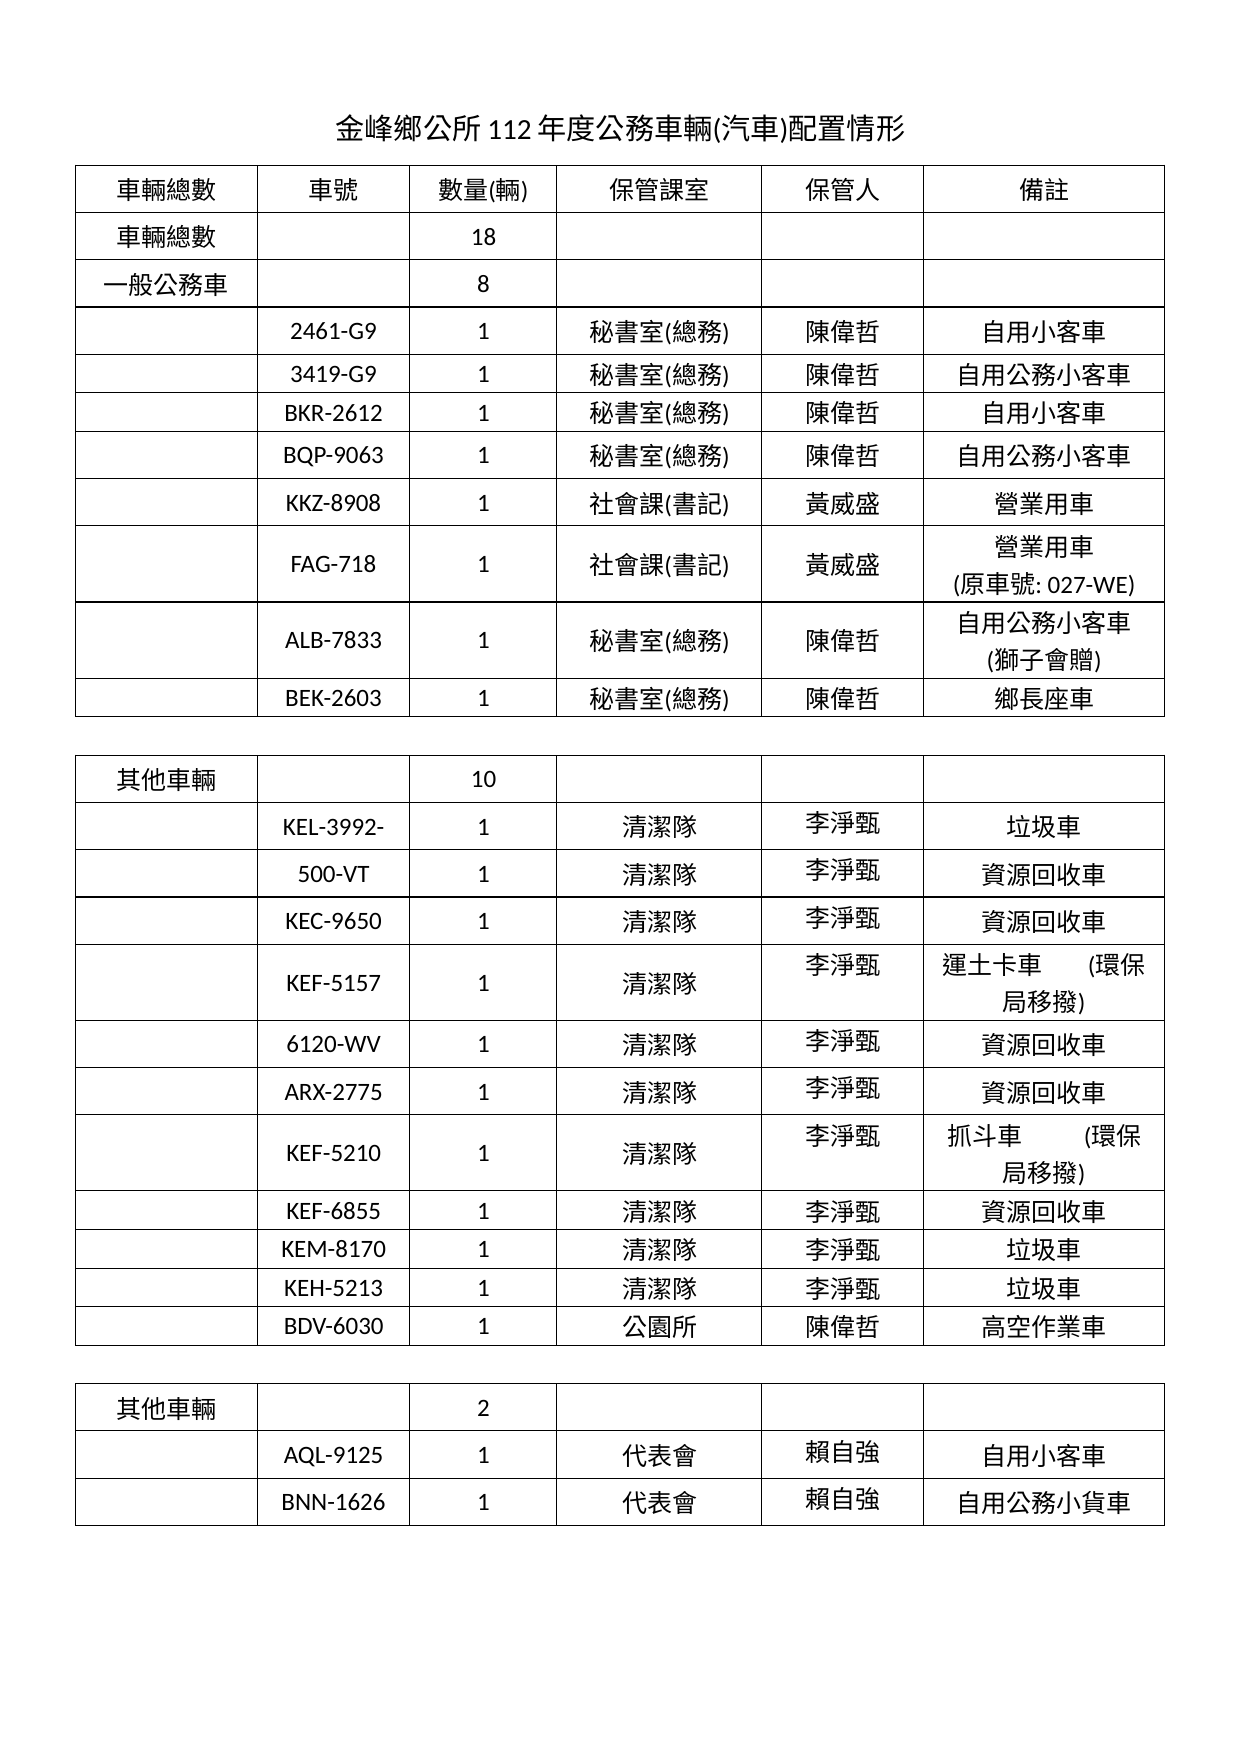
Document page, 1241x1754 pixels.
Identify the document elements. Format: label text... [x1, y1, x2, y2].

table_cell KEL-3992- [258, 803, 409, 849]
table_cell BEK-2603 [258, 679, 409, 716]
table_header 10 [410, 756, 556, 802]
table_cell BDV-6030 [258, 1307, 409, 1344]
table_cell [557, 260, 761, 306]
table_cell 清潔隊 [557, 1269, 761, 1306]
table_cell 黃威盛 [762, 479, 923, 525]
table_cell 資源回收車 [924, 898, 1164, 944]
table_cell 清潔隊 [557, 1191, 761, 1229]
table_cell 1 [410, 1068, 556, 1114]
table_cell 黃威盛 [762, 526, 923, 601]
table_cell 1 [410, 308, 556, 354]
table_cell 李淨甄 [762, 1191, 923, 1229]
table_cell 18 [410, 213, 556, 259]
table_cell 1 [410, 1021, 556, 1067]
table_cell 1 [410, 1230, 556, 1267]
table_cell 自用小客車 [924, 308, 1164, 354]
table_cell 1 [410, 1115, 556, 1190]
table_cell 自用公務小貨車 [924, 1479, 1164, 1525]
table_header [762, 756, 923, 802]
table_header [258, 756, 409, 802]
table_cell 資源回收車 [924, 1191, 1164, 1229]
table_cell 6120-WV [258, 1021, 409, 1067]
table_cell 李淨甄 [762, 803, 923, 849]
table_header [557, 756, 761, 802]
table_cell BKR-2612 [258, 393, 409, 431]
table_cell 營業用車 [924, 479, 1164, 525]
table_cell 1 [410, 679, 556, 716]
table_cell 陳偉哲 [762, 603, 923, 677]
table_cell 秘書室(總務) [557, 432, 761, 478]
table_cell 清潔隊 [557, 1115, 761, 1190]
table_cell [76, 803, 257, 849]
table_header [762, 1384, 923, 1430]
table_cell 清潔隊 [557, 850, 761, 896]
table_cell 陳偉哲 [762, 432, 923, 478]
table_cell [76, 1479, 257, 1525]
table_header [557, 1384, 761, 1430]
table_cell KEC-9650 [258, 898, 409, 944]
table_header 保管人 [762, 166, 923, 212]
table_header 車號 [258, 166, 409, 212]
table_cell 陳偉哲 [762, 679, 923, 716]
table_cell KEM-8170 [258, 1230, 409, 1267]
table_cell 自用公務小客車 [924, 432, 1164, 478]
table_cell 1 [410, 1479, 556, 1525]
table_cell 清潔隊 [557, 1021, 761, 1067]
table_header 備註 [924, 166, 1164, 212]
table_header [258, 1384, 409, 1430]
table_cell 運土卡車 (環保局移撥) [924, 945, 1164, 1020]
table_cell 陳偉哲 [762, 393, 923, 431]
table_cell 李淨甄 [762, 945, 923, 1020]
table_cell 1 [410, 898, 556, 944]
table_cell 陳偉哲 [762, 308, 923, 354]
table_cell 賴自強 [762, 1479, 923, 1525]
table_cell 李淨甄 [762, 1068, 923, 1114]
table_cell 1 [410, 393, 556, 431]
table_cell 1 [410, 803, 556, 849]
text 金峰鄉公所112年度公務車輛(汽車)配置情形 [75, 89, 1165, 164]
table_cell 清潔隊 [557, 945, 761, 1020]
table_cell [924, 213, 1164, 259]
table_cell 李淨甄 [762, 1269, 923, 1306]
table_cell KEF-5210 [258, 1115, 409, 1190]
table_cell [762, 213, 923, 259]
table_cell 李淨甄 [762, 850, 923, 896]
table_cell 自用公務小客車 (獅子會贈) [924, 603, 1164, 677]
table_cell 秘書室(總務) [557, 679, 761, 716]
table_header 2 [410, 1384, 556, 1430]
table_cell 清潔隊 [557, 803, 761, 849]
table_cell BNN-1626 [258, 1479, 409, 1525]
table_header 其他車輛 [76, 756, 257, 802]
table_cell ALB-7833 [258, 603, 409, 677]
table_cell [76, 1191, 257, 1229]
table_cell 8 [410, 260, 556, 306]
table_cell 李淨甄 [762, 898, 923, 944]
table_cell [76, 1021, 257, 1067]
table_cell 陳偉哲 [762, 1307, 923, 1344]
table_cell 1 [410, 1269, 556, 1306]
table_cell [76, 1230, 257, 1267]
table_cell [258, 213, 409, 259]
table_cell [76, 355, 257, 392]
table_cell 陳偉哲 [762, 355, 923, 392]
table_cell KKZ-8908 [258, 479, 409, 525]
table_cell 秘書室(總務) [557, 393, 761, 431]
table_cell 賴自強 [762, 1431, 923, 1478]
table_cell 2461-G9 [258, 308, 409, 354]
table_cell [76, 1115, 257, 1190]
table_cell KEF-5157 [258, 945, 409, 1020]
table_cell 李淨甄 [762, 1115, 923, 1190]
table_cell 1 [410, 479, 556, 525]
table_cell [76, 1307, 257, 1344]
table_header 車輛總數 [76, 166, 257, 212]
table_cell BQP-9063 [258, 432, 409, 478]
table_cell [258, 260, 409, 306]
table_cell 秘書室(總務) [557, 603, 761, 677]
table_cell [76, 898, 257, 944]
table_cell 1 [410, 945, 556, 1020]
table_cell 500-VT [258, 850, 409, 896]
table_cell KEH-5213 [258, 1269, 409, 1306]
table_cell AQL-9125 [258, 1431, 409, 1478]
table_cell [76, 432, 257, 478]
table_cell 李淨甄 [762, 1230, 923, 1267]
table_cell [924, 260, 1164, 306]
table_header [924, 1384, 1164, 1430]
table_cell 1 [410, 432, 556, 478]
table_cell [76, 850, 257, 896]
table_cell 1 [410, 850, 556, 896]
table_cell ARX-2775 [258, 1068, 409, 1114]
table_cell 清潔隊 [557, 1068, 761, 1114]
table_cell 代表會 [557, 1479, 761, 1525]
table_cell 營業用車 (原車號: 027-WE) [924, 526, 1164, 601]
table_cell 垃圾車 [924, 1269, 1164, 1306]
table_cell 代表會 [557, 1431, 761, 1478]
table_cell 車輛總數 [76, 213, 257, 259]
table_cell 資源回收車 [924, 850, 1164, 896]
table_cell 1 [410, 1307, 556, 1344]
table_cell [76, 308, 257, 354]
table_cell [76, 479, 257, 525]
table_cell [76, 1269, 257, 1306]
table_cell 1 [410, 1431, 556, 1478]
table_cell 清潔隊 [557, 898, 761, 944]
table_cell 自用公務小客車 [924, 355, 1164, 392]
table_cell 清潔隊 [557, 1230, 761, 1267]
table_cell 抓斗車 (環保局移撥) [924, 1115, 1164, 1190]
table_cell 鄉長座車 [924, 679, 1164, 716]
table_cell 社會課(書記) [557, 526, 761, 601]
table_cell [76, 603, 257, 677]
table_cell [76, 679, 257, 716]
table_cell 1 [410, 603, 556, 677]
table_cell 垃圾車 [924, 803, 1164, 849]
table_cell [557, 213, 761, 259]
table_cell 自用小客車 [924, 393, 1164, 431]
table_cell 1 [410, 355, 556, 392]
table_cell 社會課(書記) [557, 479, 761, 525]
table_cell 1 [410, 526, 556, 601]
table_cell FAG-718 [258, 526, 409, 601]
table_header 保管課室 [557, 166, 761, 212]
table_cell [762, 260, 923, 306]
table_cell 秘書室(總務) [557, 355, 761, 392]
table_cell [76, 526, 257, 601]
table_cell 3419-G9 [258, 355, 409, 392]
table_header 數量(輛) [410, 166, 556, 212]
table_cell 一般公務車 [76, 260, 257, 306]
table_cell 1 [410, 1191, 556, 1229]
table_cell [76, 1431, 257, 1478]
table_cell [76, 945, 257, 1020]
table_cell 自用小客車 [924, 1431, 1164, 1478]
table_cell [76, 393, 257, 431]
table_cell KEF-6855 [258, 1191, 409, 1229]
table_cell 李淨甄 [762, 1021, 923, 1067]
table_cell [76, 1068, 257, 1114]
table_cell 垃圾車 [924, 1230, 1164, 1267]
table_cell 資源回收車 [924, 1021, 1164, 1067]
table_header 其他車輛 [76, 1384, 257, 1430]
table_cell 秘書室(總務) [557, 308, 761, 354]
table_cell 高空作業車 [924, 1307, 1164, 1344]
table_header [924, 756, 1164, 802]
table_cell 資源回收車 [924, 1068, 1164, 1114]
table_cell 公園所 [557, 1307, 761, 1344]
